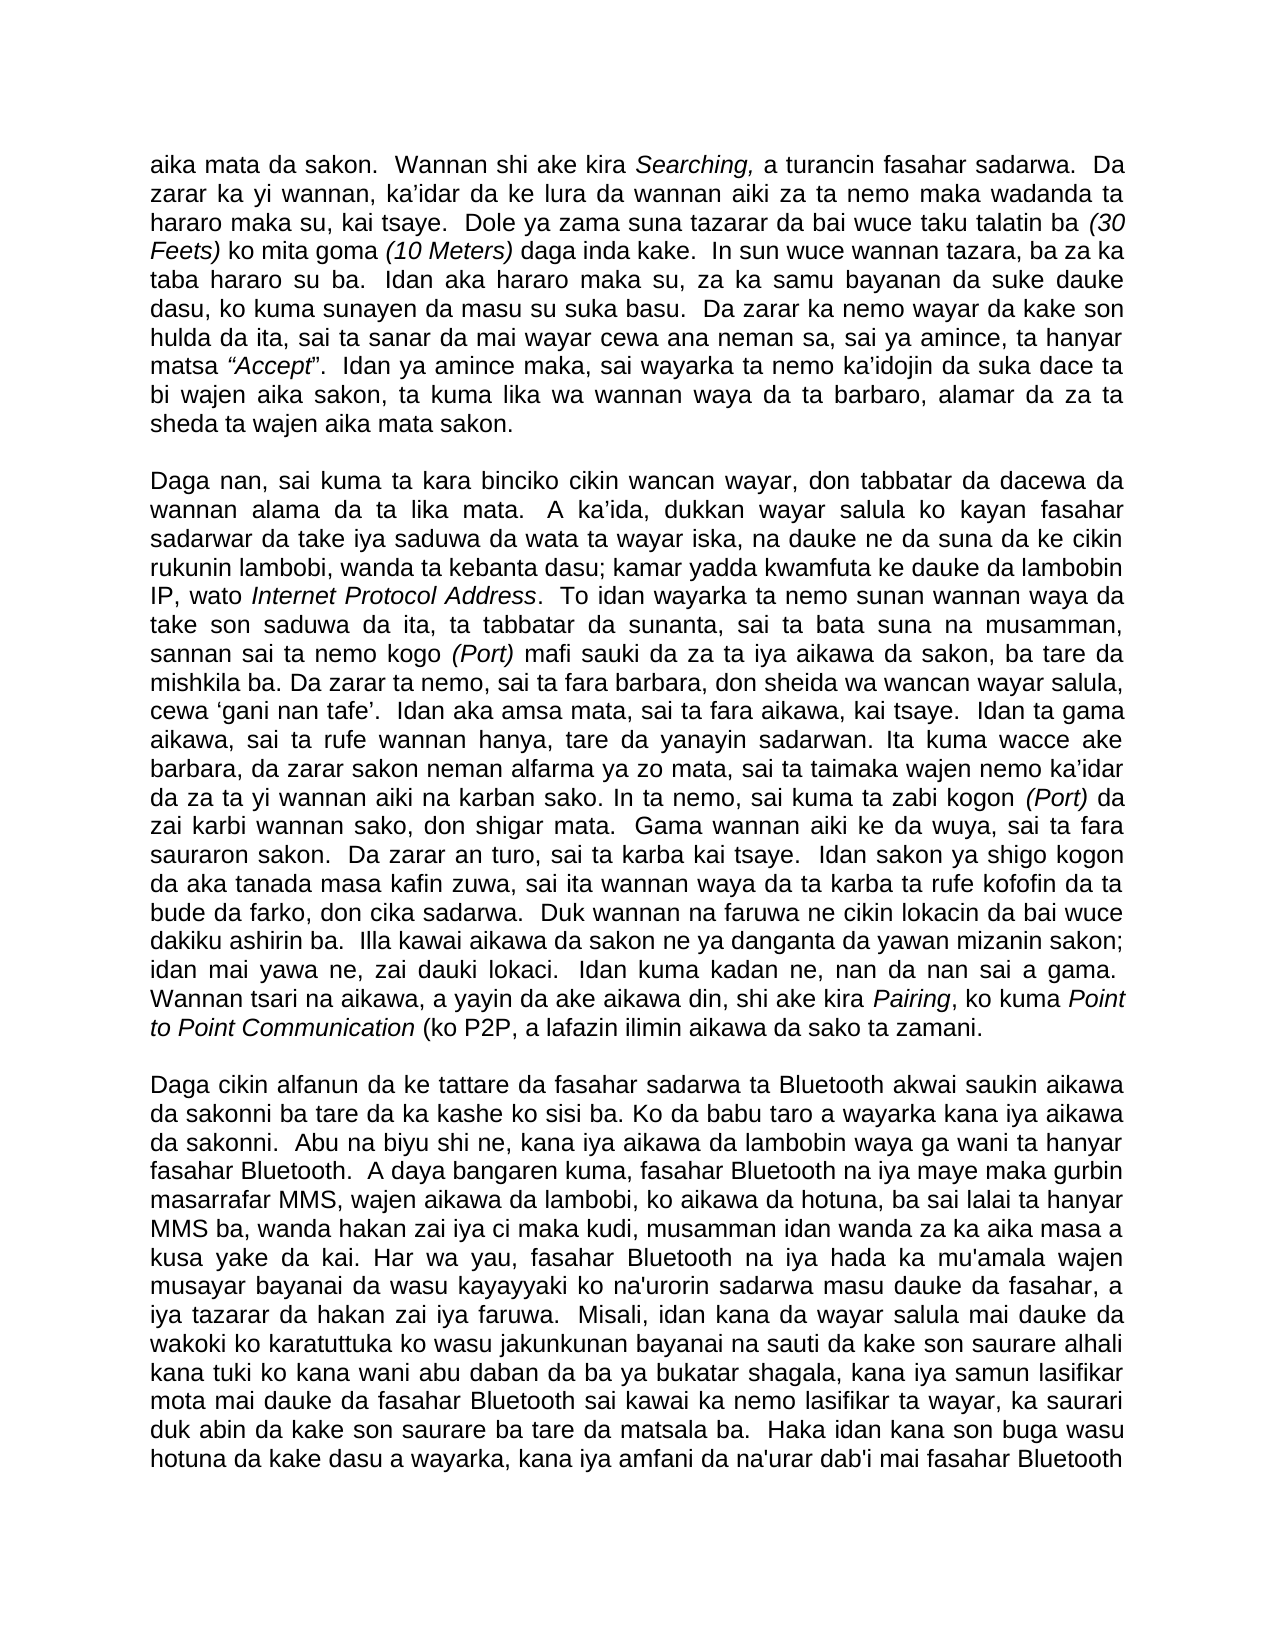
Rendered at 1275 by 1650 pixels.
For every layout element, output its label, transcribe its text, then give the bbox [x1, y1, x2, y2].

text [150, 1070, 1125, 1472]
text Daga nan, sai kuma ta kara binciko cikin wancan wayar, don tabbatar da dacewa da wannan alama da ta lika mata. A ka’ida, dukkan wayar salula ko kayan fasahar sadarwar da take iya saduwa da wata ta wayar iska, na dauke ne da suna da ke cikin rukunin lambobi, wanda ta kebanta dasu; kamar yadda kwamfuta ke dauke da lambobin IP, wato Internet Protocol Address. To idan wayarka ta nemo sunan wannan waya da take son saduwa da ita, ta tabbatar da sunanta, sai ta bata suna na musamman, sannan sai ta nemo kogo (Port) mafi sauki da za ta iya aikawa da sakon, ba tare da mishkila ba. Da zarar ta nemo, sai ta fara barbara, don sheida wa wancan wayar salula, cewa ‘gani nan tafe’. Idan aka amsa mata, sai ta fara aikawa, kai tsaye. Idan ta gama aikawa, sai ta rufe wannan hanya, tare da yanayin sadarwan. Ita kuma wacce ake barbara, da zarar sakon neman alfarma ya zo mata, sai ta taimaka wajen nemo ka’idar da za ta yi wannan aiki na karban sako. In ta nemo, sai kuma ta zabi kogon (Port) da zai karbi wannan sako, don shigar mata. Gama wannan aiki ke da wuya, sai ta fara sauraron sakon. Da zarar an turo, sai ta karba kai tsaye. Idan sakon ya shigo kogon da aka tanada masa kafin zuwa, sai ita wannan waya da ta karba ta rufe kofofin da ta bude da farko, don cika sadarwa. Duk wannan na faruwa ne cikin lokacin da bai wuce dakiku ashirin ba. Illa kawai aikawa da sakon ne ya danganta da yawan mizanin sakon; idan mai yawa ne, zai dauki lokaci. Idan kuma kadan ne, nan da nan sai a gama. Wannan tsari na aikawa, a yayin da ake aikawa din, shi ake kira Pairing, ko kuma Point to Point Communication (ko P2P, a lafazin ilimin aikawa da sako ta zamani. [150, 466, 1125, 1041]
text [150, 150, 1125, 437]
